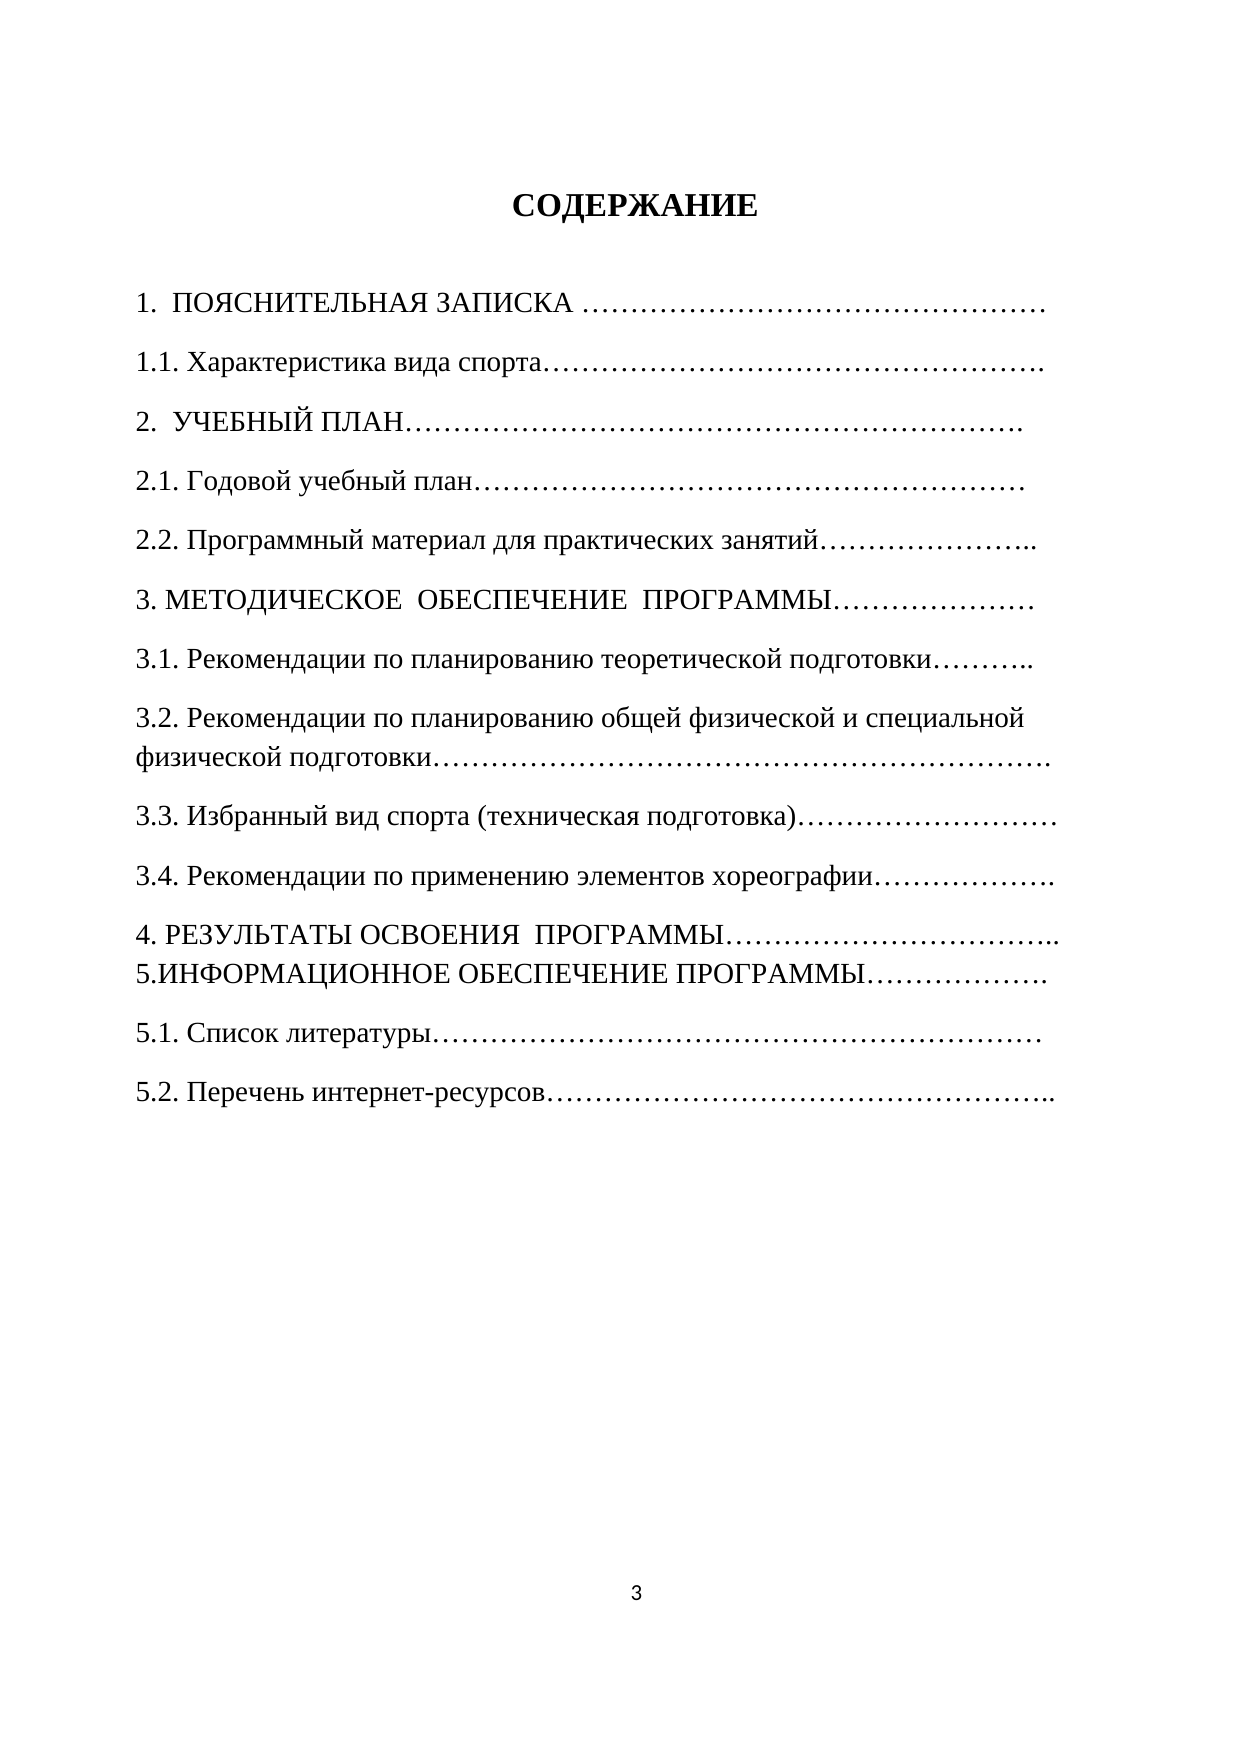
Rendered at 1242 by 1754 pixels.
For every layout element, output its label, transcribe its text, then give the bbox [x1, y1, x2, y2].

text 2.2. Программный материал для практических занятий………………….. [135, 522, 1137, 556]
text 3.3. Избранный вид спорта (техническая подготовка)……………………… [135, 798, 1137, 832]
text 4. РЕЗУЛЬТАТЫ ОСВОЕНИЯ ПРОГРАММЫ…………………………….. 5.ИНФОРМАЦИОННОЕ ОБЕСПЕЧЕНИЕ ПРОГРАММЫ………………. [135, 917, 1137, 989]
text 1. ПОЯСНИТЕЛЬНАЯ ЗАПИСКА ………………………………………… [135, 285, 1137, 318]
text 5.1. Список литературы……………………………………………………… [135, 1015, 1137, 1049]
text 2.1. Годовой учебный план………………………………………………… [135, 463, 1137, 497]
text 2. УЧЕБНЫЙ ПЛАН………………………………………………………. [135, 404, 1137, 437]
text 3.1. Рекомендации по планированию теоретической подготовки……….. [135, 641, 1137, 675]
text СОДЕРЖАНИЕ [512, 185, 1139, 223]
text 3.2. Рекомендации по планированию общей физической и специальной физической подготовки………………………………………………………. [135, 701, 1137, 773]
text 1.1. Характеристика вида спорта……………………………………………. [135, 344, 1137, 378]
text 3.4. Рекомендации по применению элементов хореографии………………. [135, 858, 1137, 891]
text 3. МЕТОДИЧЕСКОЕ ОБЕСПЕЧЕНИЕ ПРОГРАММЫ………………… [135, 582, 1137, 615]
text 5.2. Перечень интернет-ресурсов…………………………………………….. [135, 1074, 1137, 1108]
